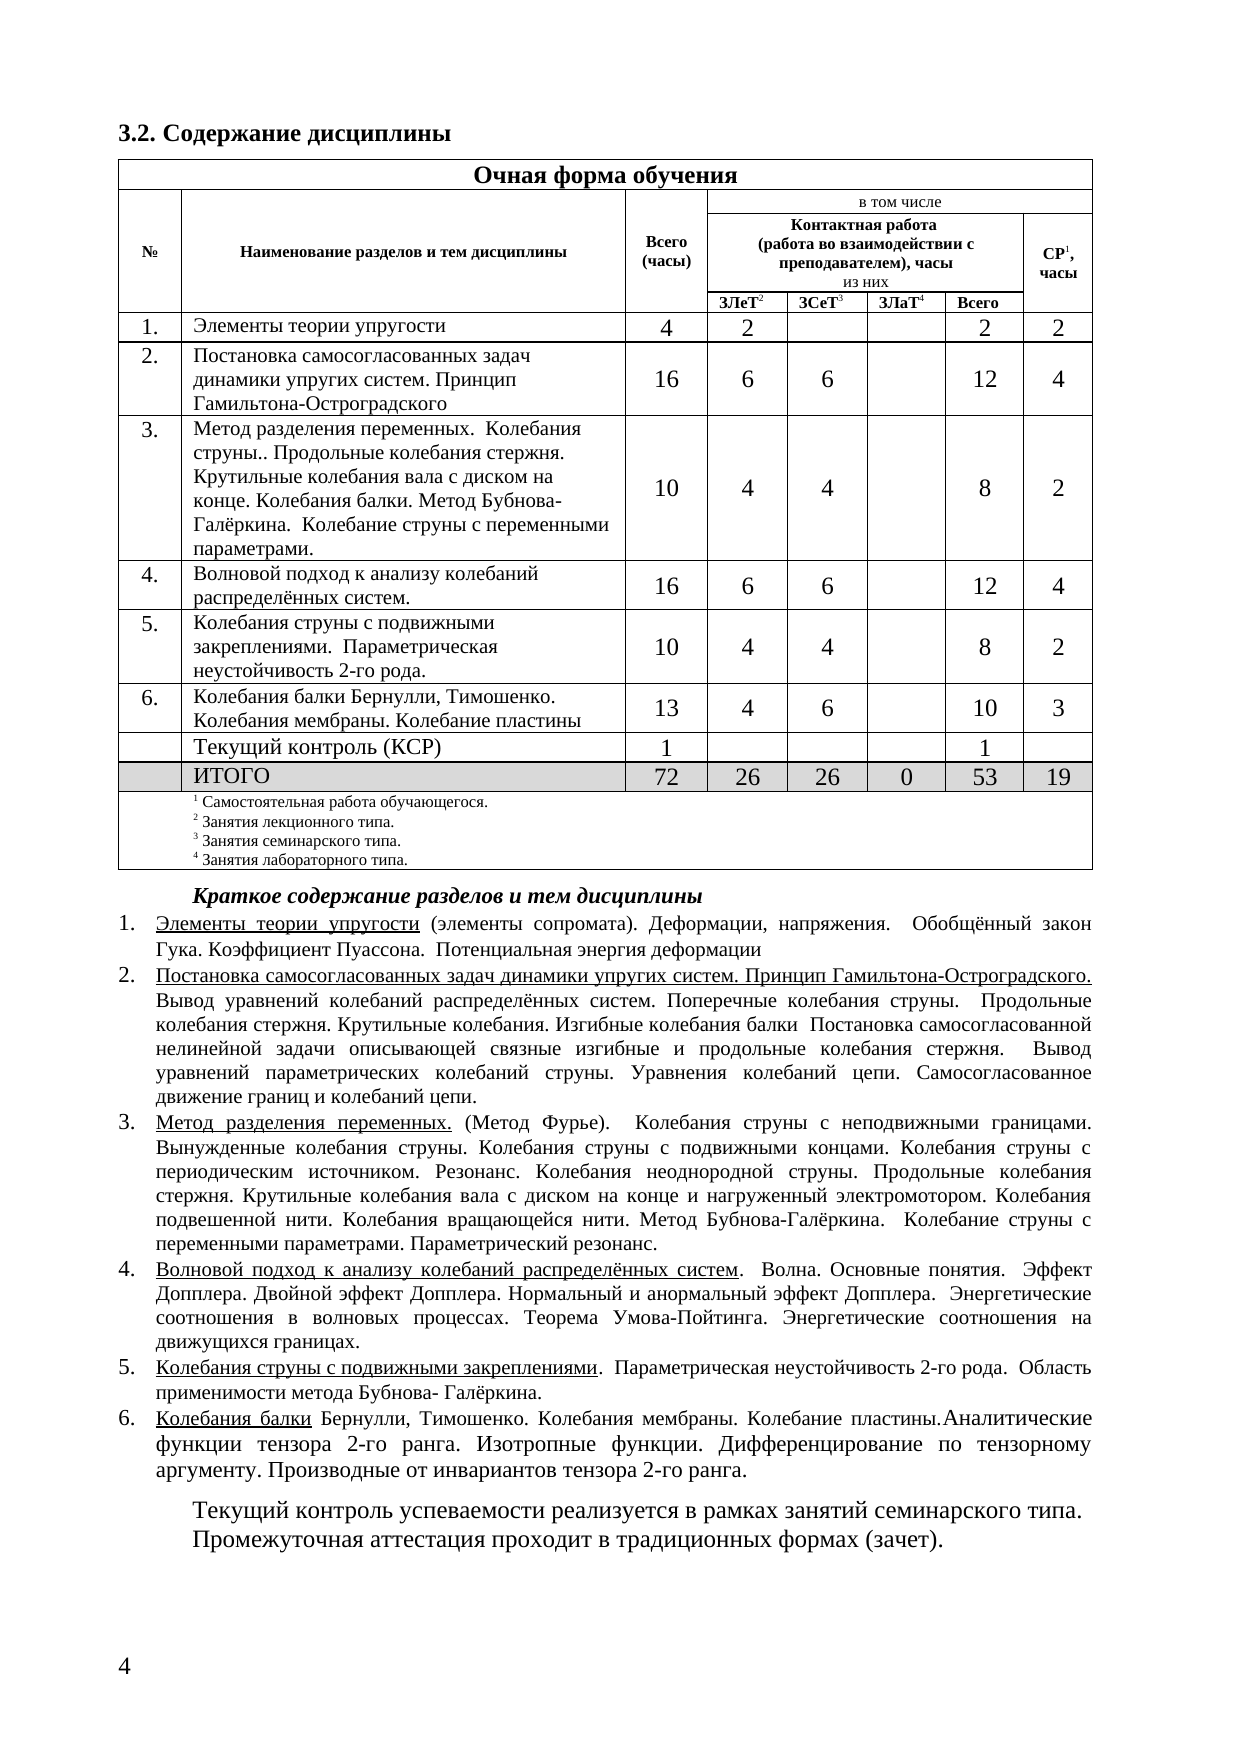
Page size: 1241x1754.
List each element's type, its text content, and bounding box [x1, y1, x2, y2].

table_cell в том числе [708, 190, 1092, 213]
table_cell 8 [946, 416, 1023, 560]
table_cell [708, 733, 787, 761]
table_cell [788, 733, 867, 761]
table_cell 3 [1024, 684, 1092, 732]
table_cell 6 [708, 343, 787, 415]
table_cell 4 [708, 416, 787, 560]
table_cell 2 [946, 313, 1023, 341]
list Элементы теории упругости (элементы сопромата). Деформации, напряжения. Обобщённый закон Гука. Коэффициент Пуассона. Потенциальная энергия деформации [118, 909, 1093, 962]
table_cell 4 [1024, 343, 1092, 415]
table_cell 12 [946, 343, 1023, 415]
table_cell 12 [946, 561, 1023, 609]
table_cell Постановка самосогласованных задач динамики упругих систем. Принцип Гамильтона-Остроградского [182, 343, 625, 415]
text Текущий контроль успеваемости реализуется в рамках занятий семинарского типа. [118, 1495, 1093, 1524]
table_cell 8 [946, 610, 1023, 682]
table_cell 2 [1024, 610, 1092, 682]
table_cell Волновой подход к анализу колебаний распределённых систем. [182, 561, 625, 609]
table_cell [119, 733, 181, 761]
table_cell 10 [626, 610, 707, 682]
table_cell [119, 763, 181, 791]
table_cell [1024, 733, 1092, 761]
table_cell ЗЛеТ2 [708, 293, 787, 312]
table_cell 10 [946, 684, 1023, 732]
table_cell [868, 313, 945, 341]
table_cell [868, 610, 945, 682]
text Краткое содержание разделов и тем дисциплины [118, 882, 1093, 909]
table_cell 6 [788, 684, 867, 732]
table_cell Наименование разделов и тем дисциплины [182, 190, 625, 312]
table_cell 19 [1024, 763, 1092, 791]
table_cell 10 [626, 416, 707, 560]
table_cell Элементы теории упругости [182, 313, 625, 341]
table_cell Колебания струны с подвижными закреплениями. Параметрическая неустойчивость 2-го рода. [182, 610, 625, 682]
table_cell [119, 792, 182, 869]
list Волновой подход к анализу колебаний распределённых систем. Волна. Основные понятия. Эффект Допплера. Двойной эффект Допплера. Нормальный и анормальный эффект Допплера. Энергетические соотношения в волновых процессах. Теорема Умова-Пойтинга. Энергетические соотношения на движущихся границах. [118, 1255, 1093, 1353]
table_cell [119, 561, 181, 609]
table_cell Всего (часы) [626, 190, 707, 312]
table_cell [868, 684, 945, 732]
table_header Очная форма обучения [119, 160, 1092, 189]
table_cell 16 [626, 343, 707, 415]
table_cell [868, 343, 945, 415]
list Содержание дисциплины [118, 118, 1093, 147]
table_cell [868, 561, 945, 609]
table_cell 1 [626, 733, 707, 761]
table_cell [119, 343, 181, 415]
table_cell 4 [708, 610, 787, 682]
table_cell № [119, 190, 181, 312]
table_cell [119, 416, 181, 560]
table_cell 26 [708, 763, 787, 791]
table_cell 2 [1024, 313, 1092, 341]
table_cell 2 [708, 313, 787, 341]
table_cell ИТОГО [182, 763, 625, 791]
table_cell 4 [708, 684, 787, 732]
table_cell 4 [788, 416, 867, 560]
table_cell Колебания балки Бернулли, Тимошенко. Колебания мембраны. Колебание пластины [182, 684, 625, 732]
table_cell 6 [788, 561, 867, 609]
list Колебания струны с подвижными закреплениями. Параметрическая неустойчивость 2-го рода. Область применимости метода Бубнова- Галёркина. [118, 1353, 1093, 1404]
table_cell 72 [626, 763, 707, 791]
table_cell 4 [1024, 561, 1092, 609]
table_cell [119, 313, 181, 341]
table_cell 1 [946, 733, 1023, 761]
table_cell 0 [868, 763, 945, 791]
table_cell Метод разделения переменных. Колебания струны.. Продольные колебания стержня. Крутильные колебания вала с диском на конце. Колебания балки. Метод Бубнова-Галёркина. Колебание струны с переменными параметрами. [182, 416, 625, 560]
table_cell 1 Самостоятельная работа обучающегося. 2 Занятия лекционного типа. 3 Занятия семинарского типа. 4 Занятия лабораторного типа. [182, 792, 1092, 869]
table_cell [119, 610, 181, 682]
table_cell Всего [946, 293, 1023, 312]
table_cell [119, 684, 181, 732]
table_cell Текущий контроль (КСР) [182, 733, 625, 761]
list Метод разделения переменных. (Метод Фурье). Колебания струны с неподвижными границами. Вынужденные колебания струны. Колебания струны с подвижными концами. Колебания струны с периодическим источником. Резонанс. Колебания неоднородной струны. Продольные колебания стержня. Крутильные колебания вала с диском на конце и нагруженный электромотором. Колебания подвешенной нити. Колебания вращающейся нити. Метод Бубнова-Галёркина. Колебание струны с переменными параметрами. Параметрический резонанс. [118, 1108, 1093, 1255]
list Колебания балки Бернулли, Тимошенко. Колебания мембраны. Колебание пластины.Аналитические функции тензора 2-го ранга. Изотропные функции. Дифференцирование по тензорному аргументу. Производные от инвариантов тензора 2-го ранга. [118, 1404, 1093, 1483]
table_cell [868, 416, 945, 560]
table_cell 6 [708, 561, 787, 609]
table_cell 4 [626, 313, 707, 341]
table_cell Контактная работа (работа во взаимодействии с преподавателем), часы из них [708, 214, 1023, 291]
table_cell ЗЛаТ4 [868, 293, 945, 312]
table_cell [788, 313, 867, 341]
list Постановка самосогласованных задач динамики упругих систем. Принцип Гамильтона-Остроградского. Вывод уравнений колебаний распределённых систем. Поперечные колебания струны. Продольные колебания стержня. Крутильные колебания. Изгибные колебания балки Постановка самосогласованной нелинейной задачи описывающей связные изгибные и продольные колебания стержня. Вывод уравнений параметрических колебаний струны. Уравнения колебаний цепи. Самосогласованное движение границ и колебаний цепи. [118, 962, 1093, 1108]
table_cell 26 [788, 763, 867, 791]
table_cell 53 [946, 763, 1023, 791]
table_cell 6 [788, 343, 867, 415]
table_cell СР1, часы [1024, 214, 1092, 312]
table_cell [868, 733, 945, 761]
table_cell 2 [1024, 416, 1092, 560]
table_cell 4 [788, 610, 867, 682]
text Промежуточная аттестация проходит в традиционных формах (зачет). [118, 1524, 1093, 1553]
table_cell 13 [626, 684, 707, 732]
table_cell ЗСеТ3 [788, 293, 867, 312]
table_cell 16 [626, 561, 707, 609]
